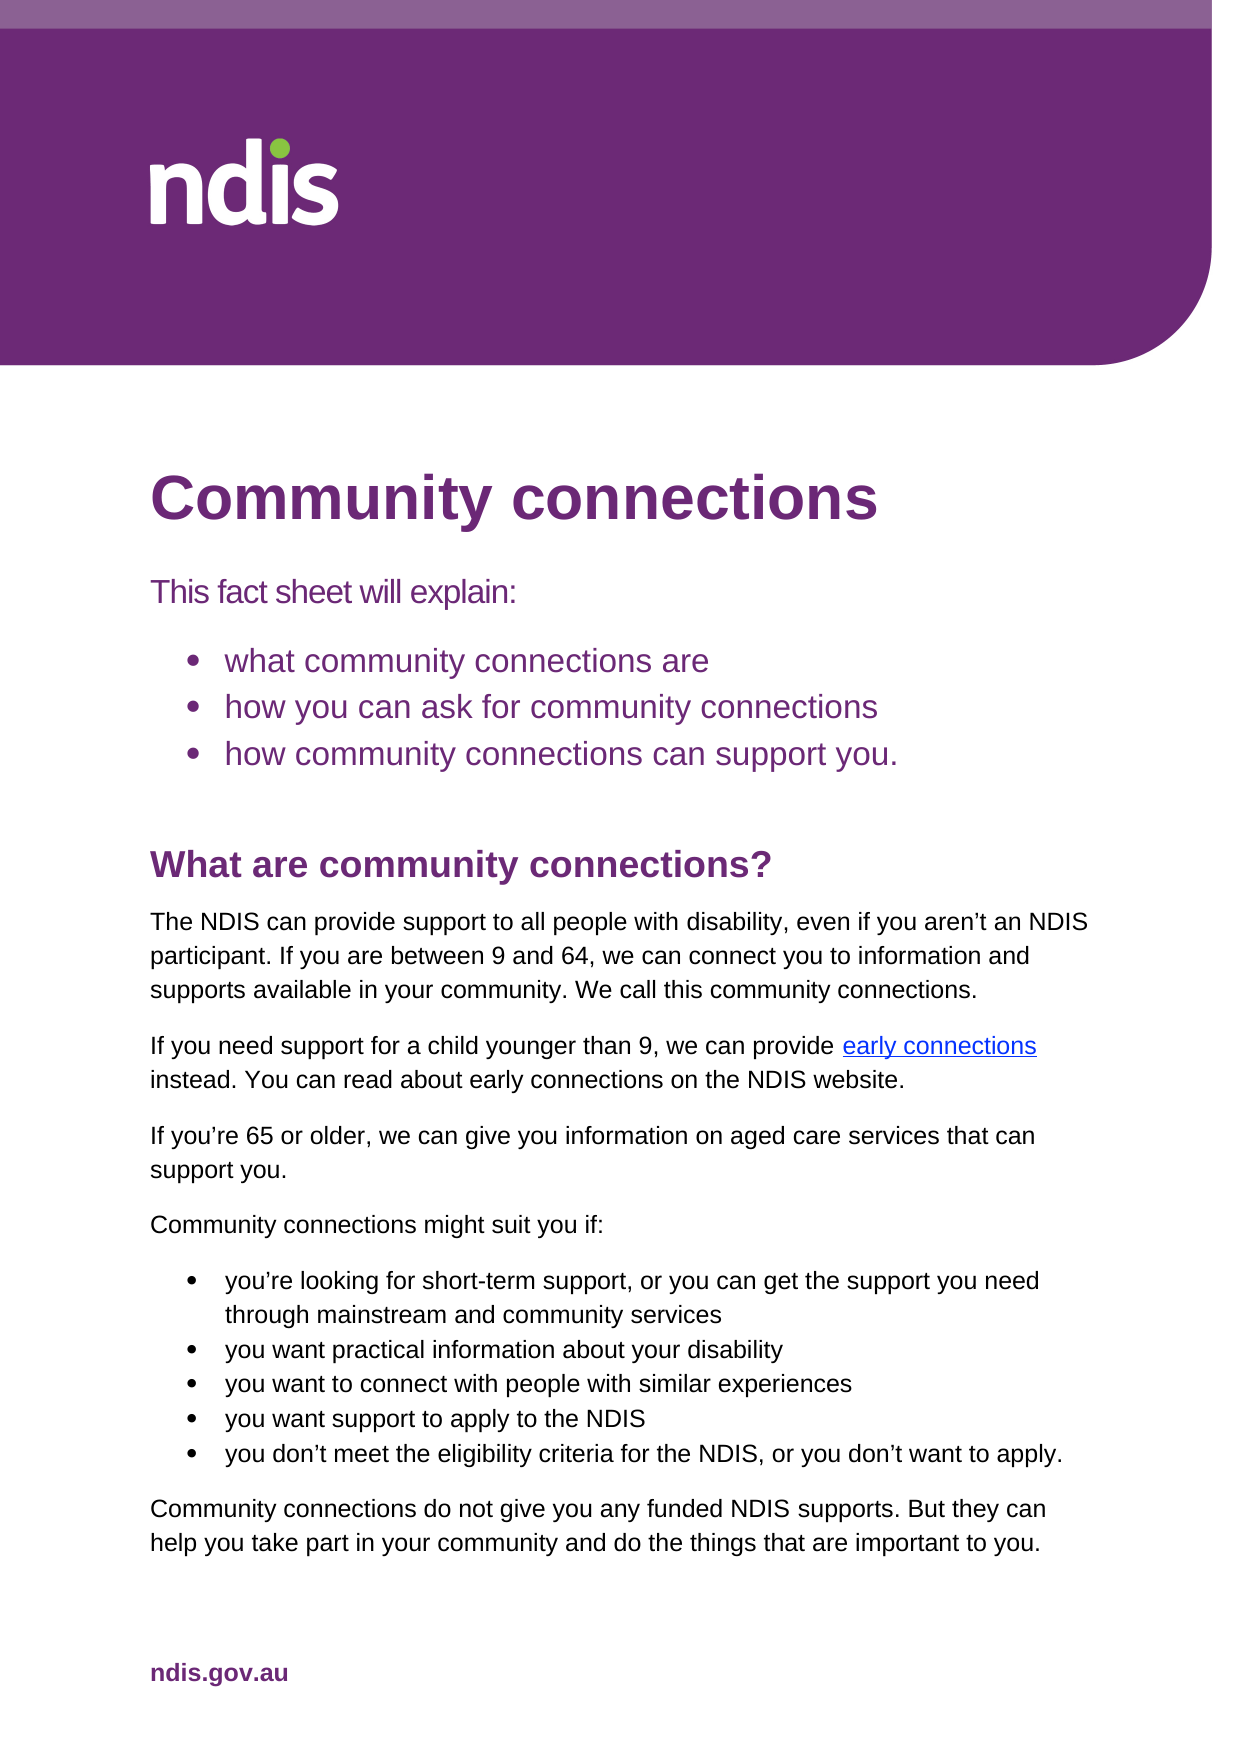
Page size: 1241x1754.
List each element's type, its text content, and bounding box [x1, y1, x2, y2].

text The NDIS can provide support to all people with disability, even if you aren’t an NDIS participant. If you are between 9 and 64, we can connect you to information and supports available in your community. We call this community connections. [150, 907, 1090, 1004]
text Community connections might suit you if: [150, 1210, 1090, 1239]
picture [0, 0, 1241, 1753]
text If you’re 65 or older, we can give you information on aged care services that can support you. [150, 1121, 1090, 1184]
subtitle What are community connections? [150, 842, 1090, 886]
text how you can ask for community connections [187, 687, 1090, 726]
text Community connections do not give you any funded NDIS supports. But they can help you take part in your community and do the things that are important to you. [150, 1494, 1090, 1557]
list you want to connect with people with similar experiences [187, 1369, 1090, 1398]
text If you need support for a child younger than 9, we can provide early connections instead. You can read about early connections on the NDIS website. [150, 1031, 1090, 1094]
text what community connections are [187, 641, 1090, 680]
list you don’t meet the eligibility criteria for the NDIS, or you don’t want to apply. [187, 1438, 1090, 1467]
list you want support to apply to the NDIS [187, 1404, 1090, 1433]
subtitle Community connections [150, 461, 1090, 533]
text how community connections can support you. [187, 734, 1090, 772]
title This fact sheet will explain: [150, 572, 1090, 610]
list you’re looking for short-term support, or you can get the support you need through mainstream and community services [187, 1266, 1090, 1329]
list you want practical information about your disability [187, 1335, 1090, 1364]
